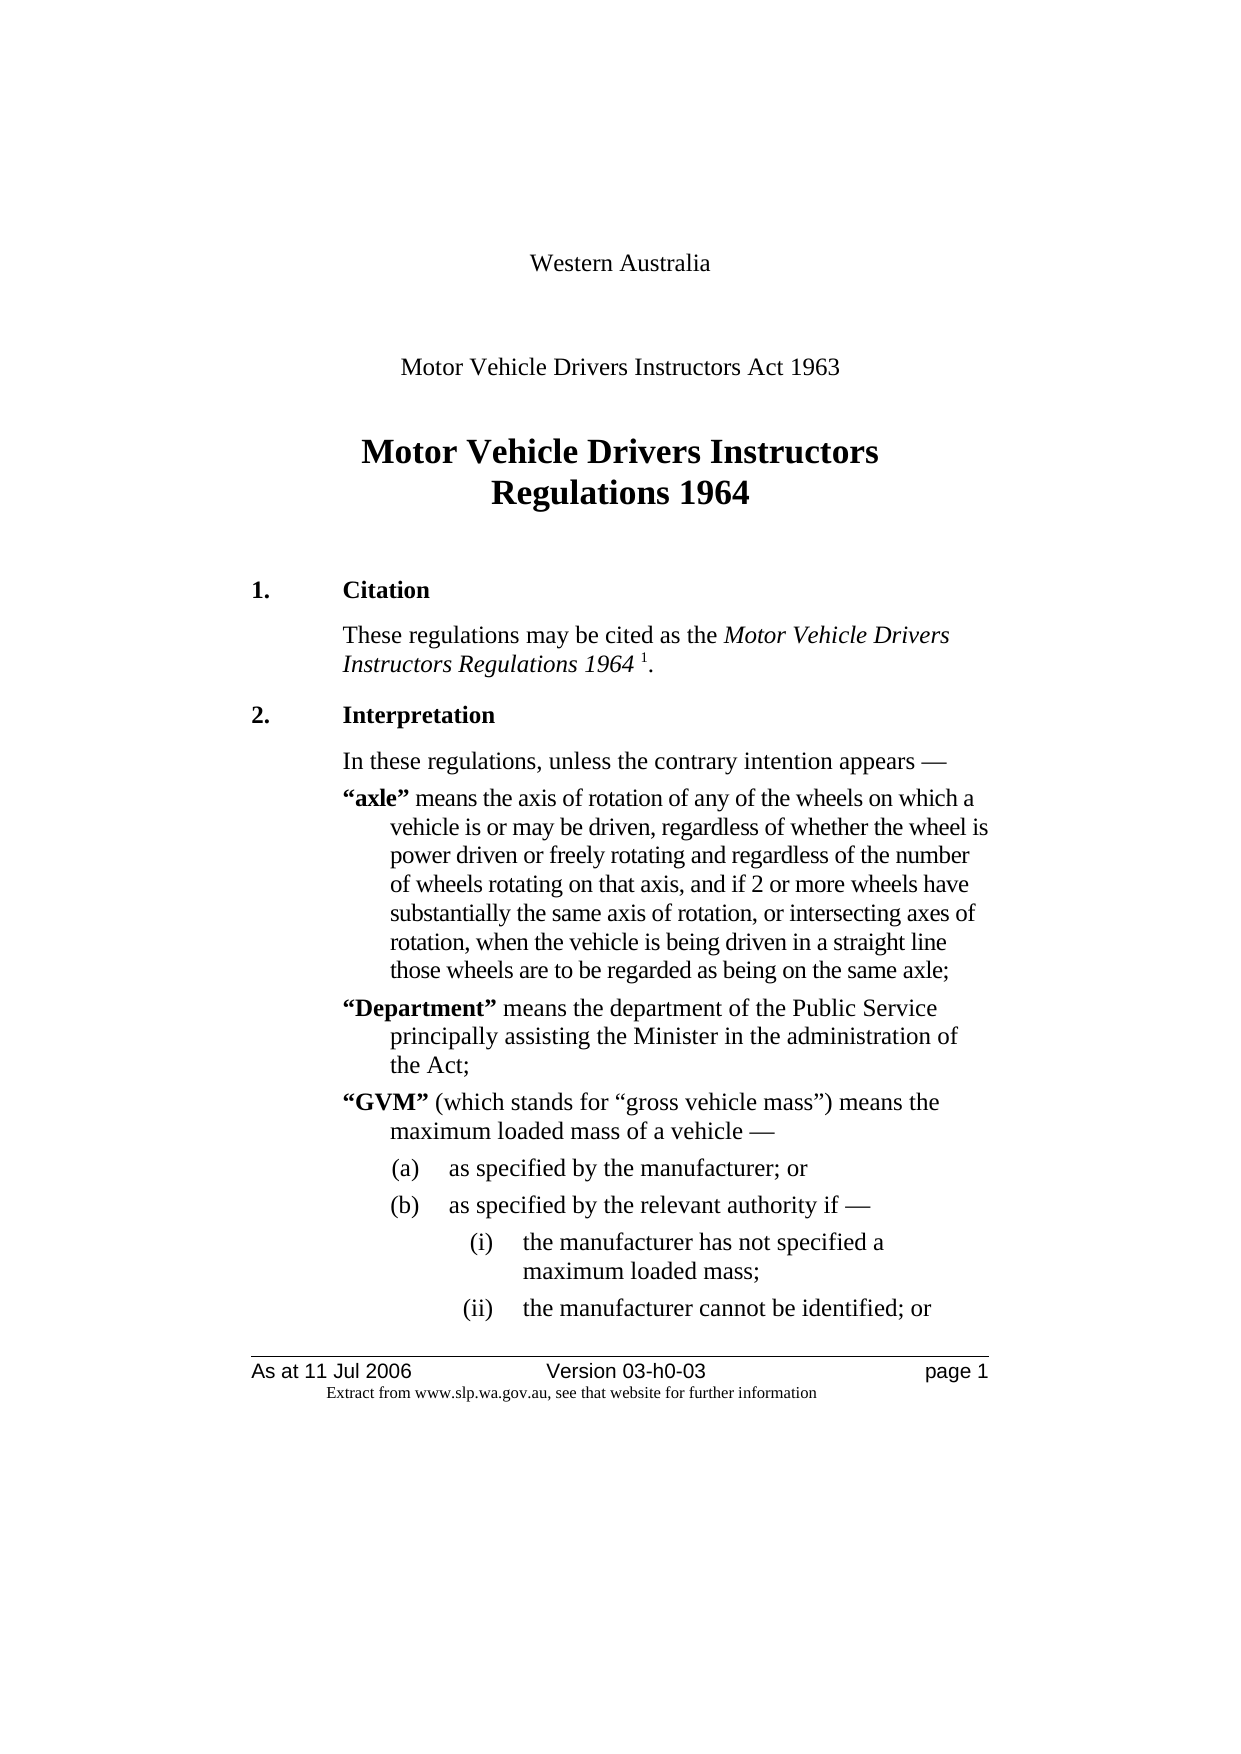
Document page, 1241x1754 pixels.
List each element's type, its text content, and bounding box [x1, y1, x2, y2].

text “axle” means the axis of rotation of any of the wheels on which a vehicle is or may be driven, regardless of whether the wheel is power driven or freely rotating and regardless of the number of wheels rotating on that axis, and if 2 or more wheels have substantially the same axis of rotation, or intersecting axes of rotation, when the vehicle is being driven in a straight line those wheels are to be regarded as being on the same axle; [251, 783, 989, 984]
text Western Australia [251, 248, 989, 277]
subtitle 2. Interpretation [251, 701, 989, 729]
text “Department” means the department of the Public Service principally assisting the Minister in the administration of the Act; [251, 993, 989, 1079]
text (ii) the manufacturer cannot be identified; or [251, 1293, 989, 1322]
text (a) as specified by the manufacturer; or [251, 1153, 989, 1182]
text Motor Vehicle Drivers Instructors Act 1963 [251, 352, 989, 381]
text In these regulations, unless the contrary intention appears — [251, 746, 989, 775]
subtitle 1. Citation [251, 575, 989, 603]
text (b) as specified by the relevant authority if — [251, 1190, 989, 1219]
text “GVM” (which stands for “gross vehicle mass”) means the maximum loaded mass of a vehicle — [251, 1087, 989, 1145]
text (i) the manufacturer has not specified a maximum loaded mass; [251, 1227, 989, 1285]
text Motor Vehicle Drivers Instructors Regulations 1964 [251, 431, 989, 512]
text These regulations may be cited as the Motor Vehicle Drivers Instructors Regulations 1964 1. [251, 620, 989, 678]
